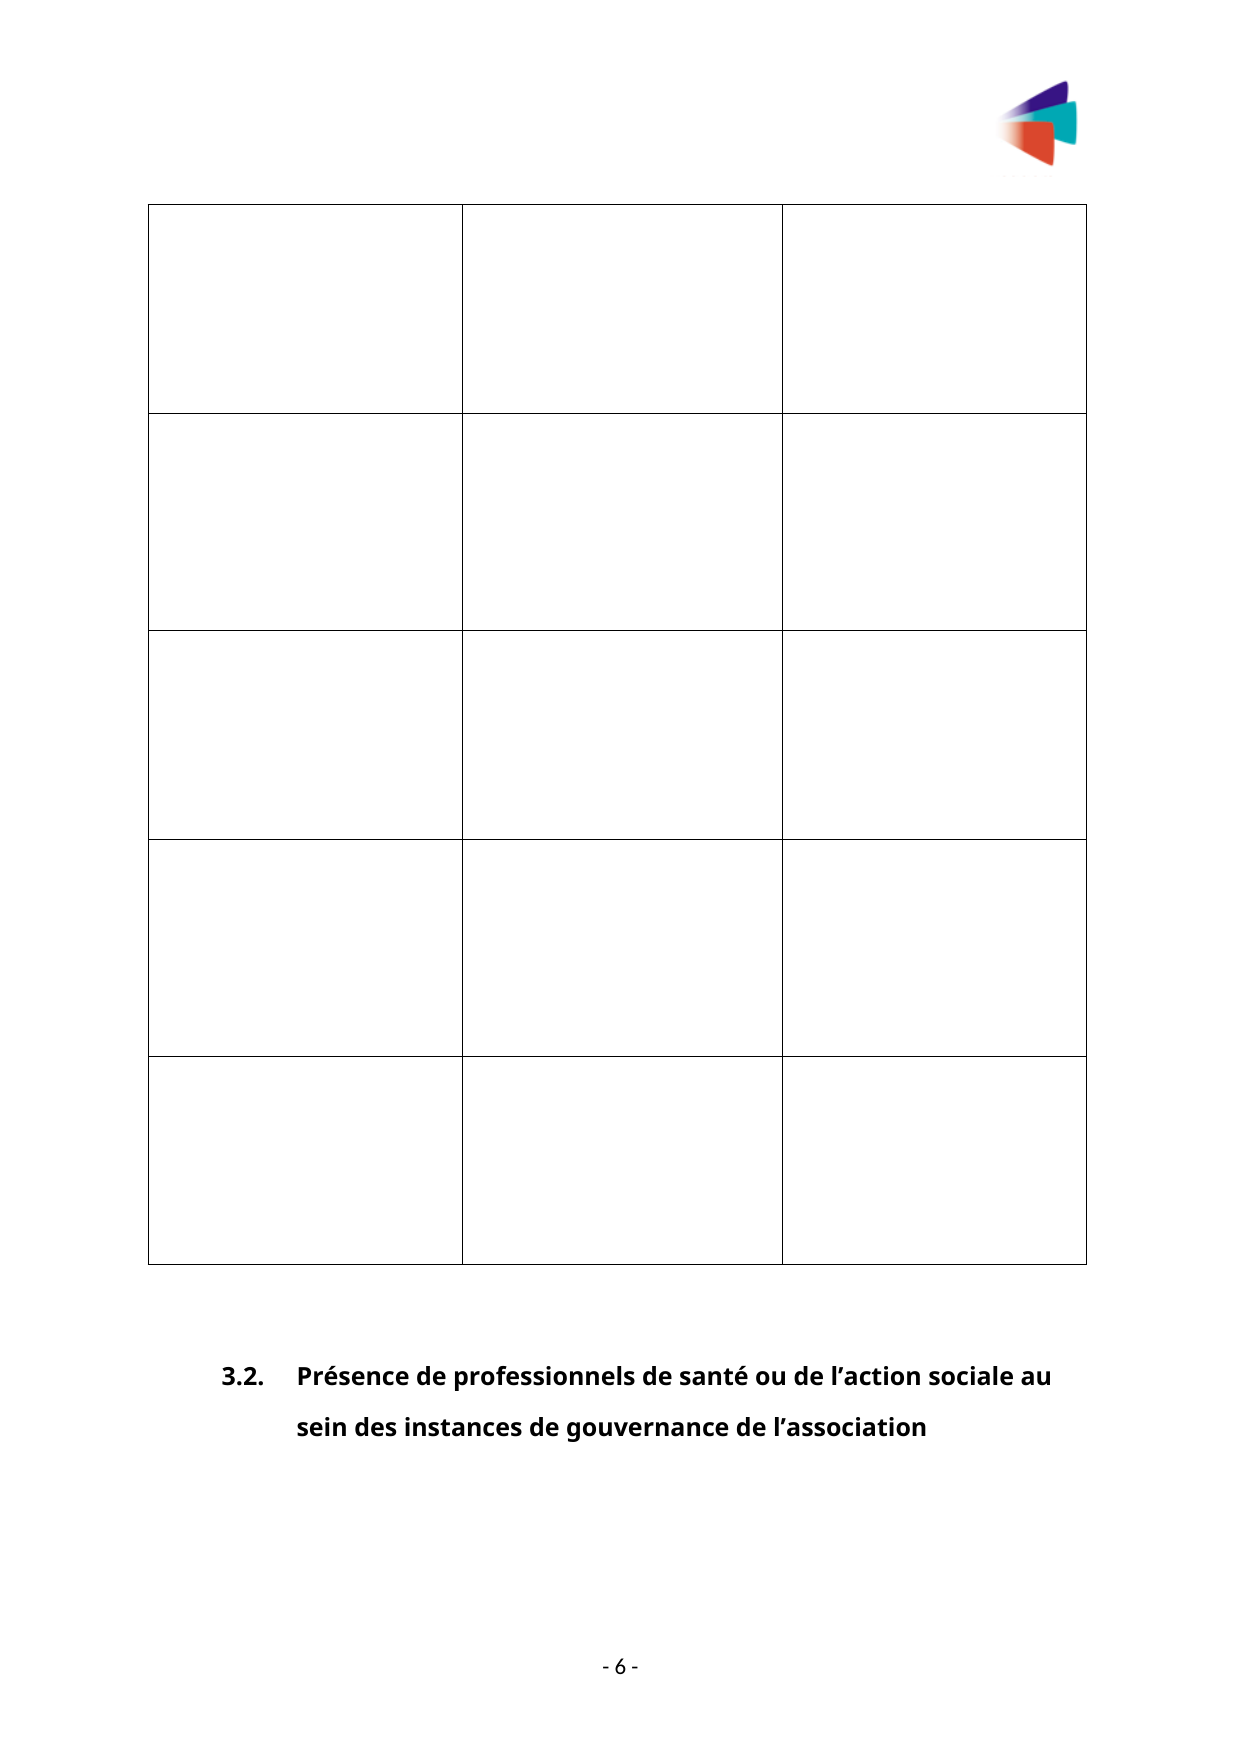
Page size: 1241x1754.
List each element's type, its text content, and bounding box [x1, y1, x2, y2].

table_cell [783, 840, 1086, 1056]
table_cell [463, 840, 782, 1056]
table_cell [783, 631, 1086, 838]
table_cell [463, 1057, 782, 1264]
picture [987, 73, 1093, 177]
table_cell [149, 631, 462, 838]
table_cell [783, 205, 1086, 413]
table_cell [149, 414, 462, 630]
list Présence de professionnels de santé ou de l’action sociale au sein des instances de gouvernance de l’association [221, 1359, 1093, 1444]
table_cell [149, 840, 462, 1056]
table_cell [463, 205, 782, 413]
table_cell [783, 1057, 1086, 1264]
table_cell [149, 205, 462, 413]
table_cell [149, 1057, 462, 1264]
table_cell [463, 414, 782, 630]
table_cell [463, 631, 782, 838]
table_cell [783, 414, 1086, 630]
